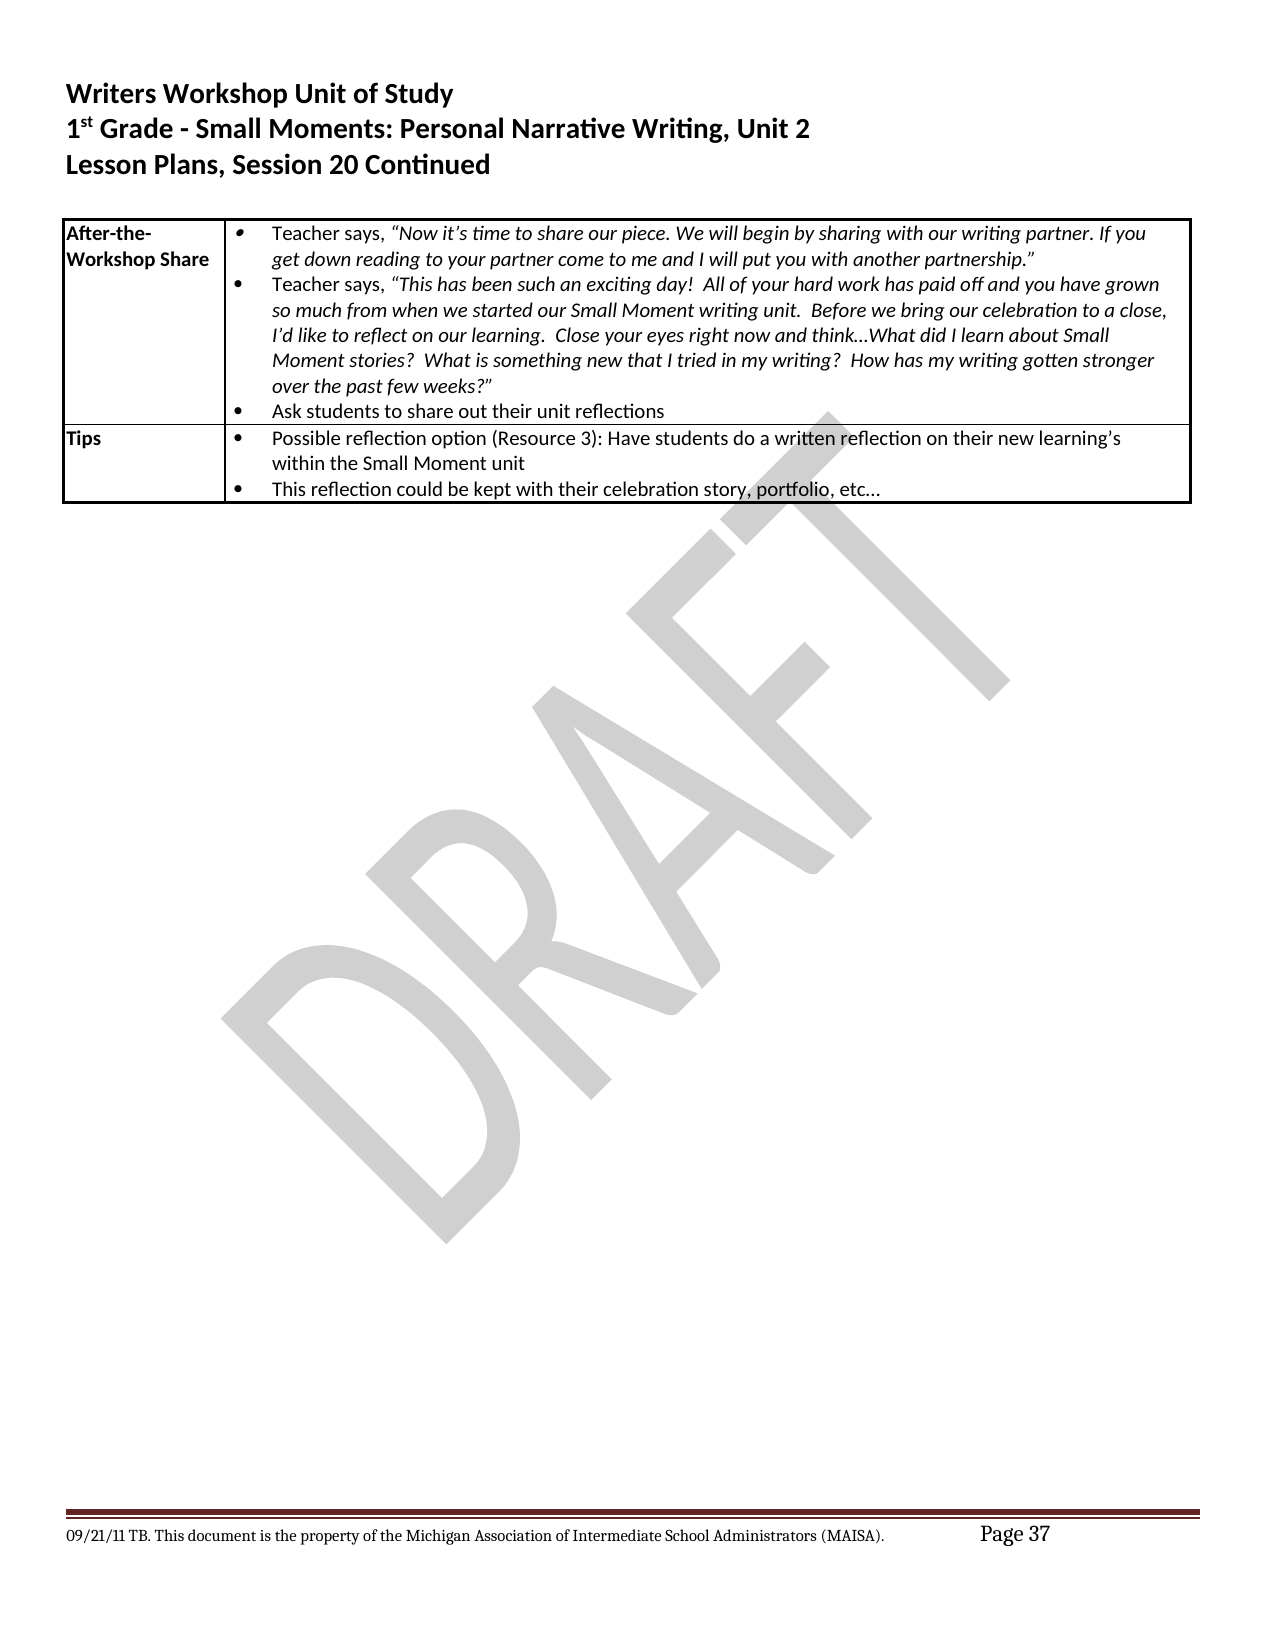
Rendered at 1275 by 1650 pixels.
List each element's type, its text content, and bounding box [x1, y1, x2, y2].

table_header After-the-Workshop Share [65, 221, 224, 424]
text Lesson Plans, Session 20 Continued [66, 146, 1200, 182]
table_cell Possible reflection option (Resource 3): Have students do a written reflection on their new learning’s within the Small Moment unit This reflection could be kept with their celebration story, portfolio, etc… [226, 425, 1189, 501]
table_header Teacher says, “Now it’s time to share our piece. We will begin by sharing with our writing partner. If you get down reading to your partner come to me and I will put you with another partnership.” Teacher says, “This has been such an exciting day! All of your hard work has paid off and you have grown so much from when we started our Small Moment writing unit. Before we bring our celebration to a close, I’d like to reflect on our learning. Close your eyes right now and think…What did I learn about Small Moment stories? What is something new that I tried in my writing? How has my writing gotten stronger over the past few weeks?” Ask students to share out their unit reflections [226, 221, 1189, 424]
table_cell Tips [65, 425, 224, 501]
